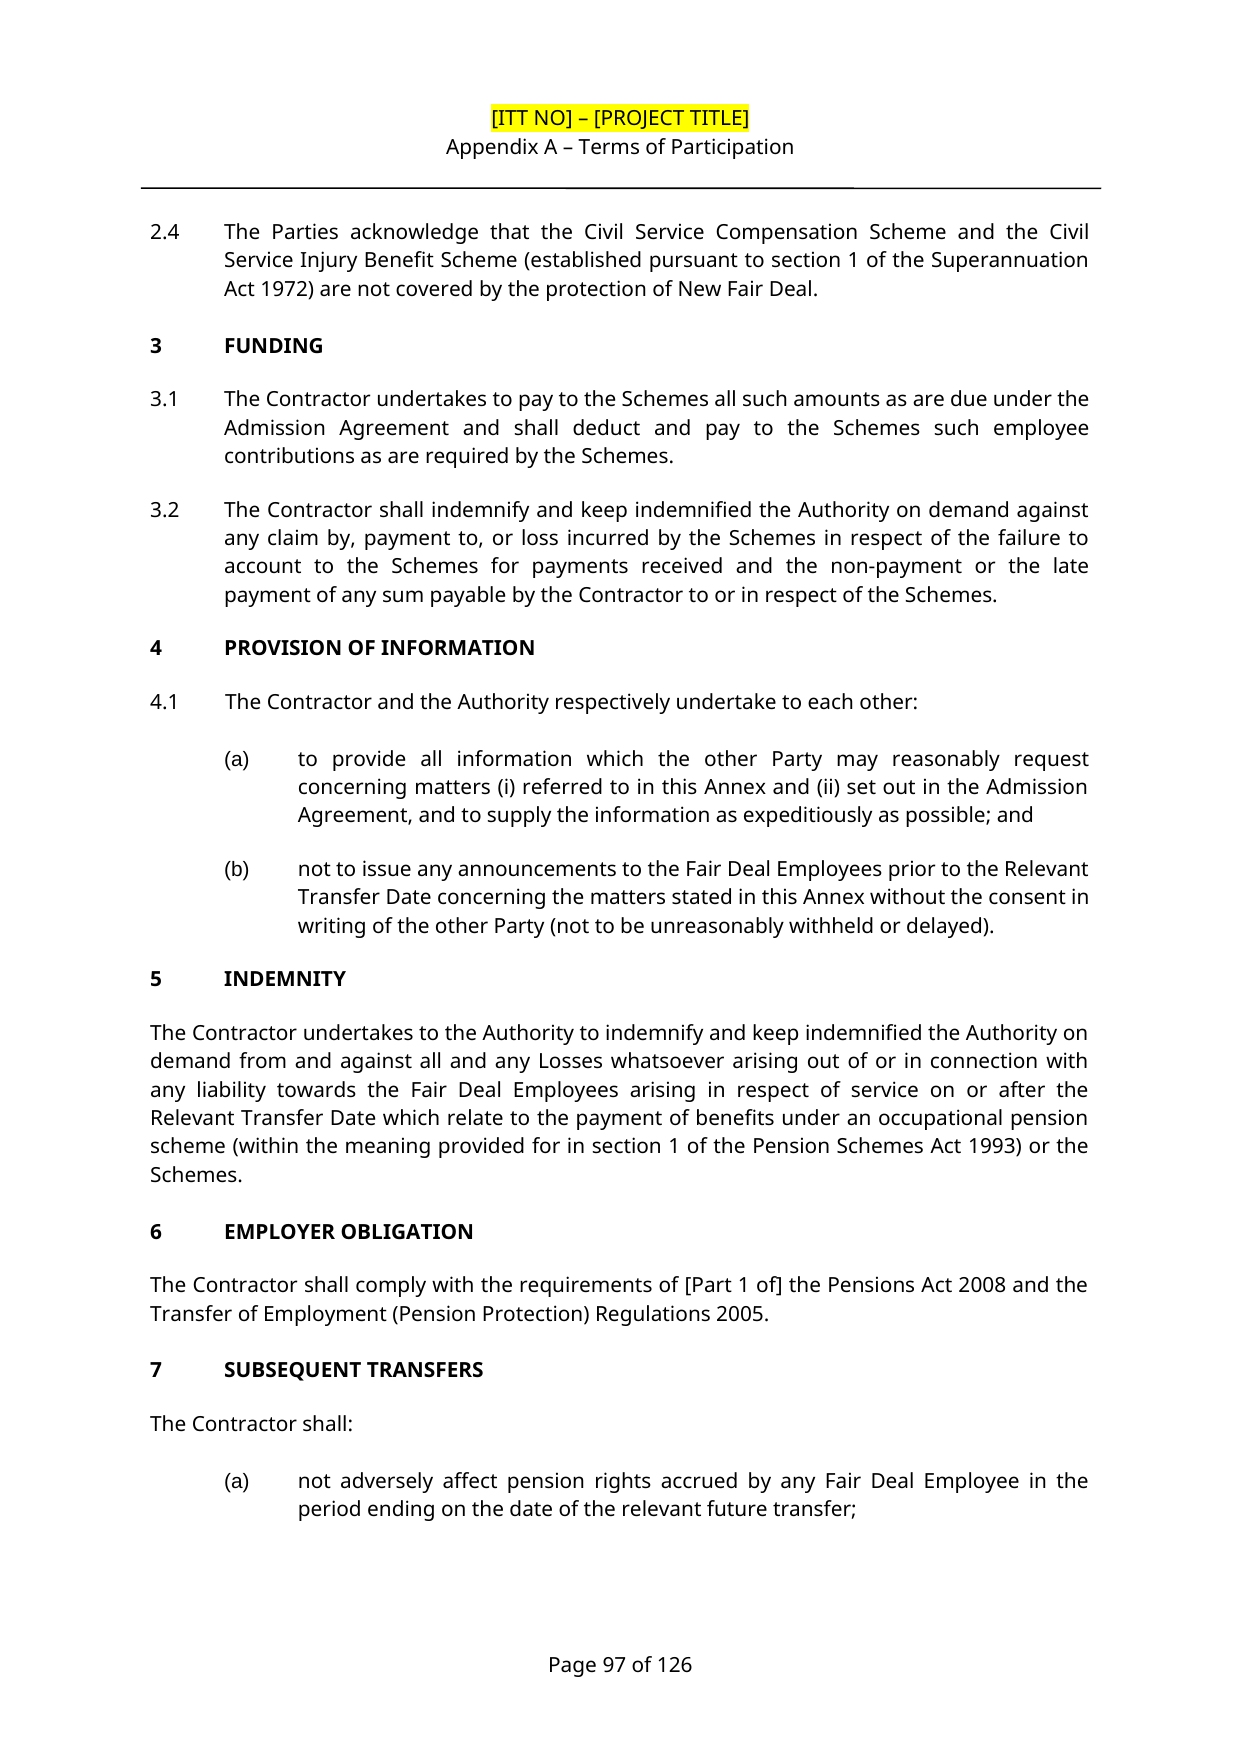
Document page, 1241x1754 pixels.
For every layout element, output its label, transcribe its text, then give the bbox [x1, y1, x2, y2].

text The Contractor shall comply with the requirements of [Part 1 of] the Pensions Act 2008 and the Transfer of Employment (Pension Protection) Regulations 2005. [150, 1270, 1090, 1327]
list PROVISION OF INFORMATION [150, 633, 1090, 662]
list to provide all information which the other Party may reasonably request concerning matters (i) referred to in this Annex and (ii) set out in the Admission Agreement, and to supply the information as expeditiously as possible; and [224, 744, 1090, 829]
list FUNDING [150, 331, 1090, 359]
list The Contractor shall indemnify and keep indemnified the Authority on demand against any claim by, payment to, or loss incurred by the Schemes in respect of the failure to account to the Schemes for payments received and the non-payment or the late payment of any sum payable by the Contractor to or in respect of the Schemes. [150, 495, 1090, 608]
list not adversely affect pension rights accrued by any Fair Deal Employee in the period ending on the date of the relevant future transfer; [224, 1466, 1090, 1523]
text 4.1 The Contractor and the Authority respectively undertake to each other: [150, 687, 1090, 715]
list The Contractor undertakes to pay to the Schemes all such amounts as are due under the Admission Agreement and shall deduct and pay to the Schemes such employee contributions as are required by the Schemes. [150, 384, 1090, 470]
list EMPLOYER OBLIGATION [150, 1217, 1090, 1245]
text The Contractor shall: [150, 1409, 1090, 1437]
text The Contractor undertakes to the Authority to indemnify and keep indemnified the Authority on demand from and against all and any Losses whatsoever arising out of or in connection with any liability towards the Fair Deal Employees arising in respect of service on or after the Relevant Transfer Date which relate to the payment of benefits under an occupational pension scheme (within the meaning provided for in section 1 of the Pension Schemes Act 1993) or the Schemes. [150, 1018, 1090, 1188]
list INDEMNITY [150, 964, 1090, 993]
list SUBSEQUENT TRANSFERS [150, 1356, 1090, 1384]
list not to issue any announcements to the Fair Deal Employees prior to the Relevant Transfer Date concerning the matters stated in this Annex without the consent in writing of the other Party (not to be unreasonably withheld or delayed). [224, 854, 1090, 939]
list The Parties acknowledge that the Civil Service Compensation Scheme and the Civil Service Injury Benefit Scheme (established pursuant to section 1 of the Superannuation Act 1972) are not covered by the protection of New Fair Deal. [150, 217, 1090, 302]
